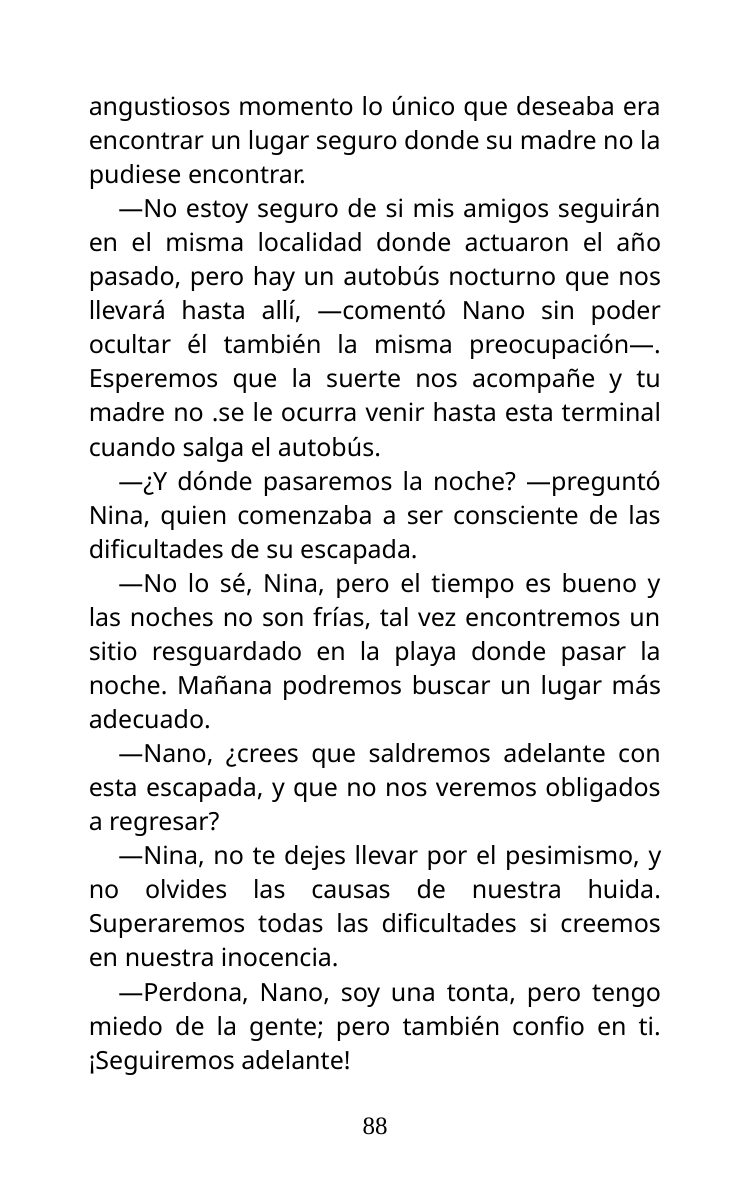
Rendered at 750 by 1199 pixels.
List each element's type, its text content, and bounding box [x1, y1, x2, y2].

text —Nina, no te dejes llevar por el pesimismo, y no olvides las causas de nuestra huida. Superaremos todas las dificultades si creemos en nuestra inocencia. [88, 838, 661, 974]
text —No lo sé, Nina, pero el tiempo es bueno y las noches no son frías, tal vez encontremos un sitio resguardado en la playa donde pasar la noche. Mañana podremos buscar un lugar más adecuado. [88, 565, 661, 736]
text —Perdona, Nano, soy una tonta, pero tengo miedo de la gente; pero también confio en ti. ¡Seguiremos adelante! [88, 974, 661, 1076]
text —Nano, ¿crees que saldremos adelante con esta escapada, y que no nos veremos obligados a regresar? [88, 736, 661, 838]
text —No estoy seguro de si mis amigos seguirán en el misma localidad donde actuaron el año pasado, pero hay un autobús nocturno que nos llevará hasta allí, —comentó Nano sin poder ocultar él también la misma preocupación—. Esperemos que la suerte nos acompañe y tu madre no .se le ocurra venir hasta esta terminal cuando salga el autobús. [88, 191, 661, 463]
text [88, 88, 661, 191]
text —¿Y dónde pasaremos la noche? —preguntó Nina, quien comenzaba a ser consciente de las dificultades de su escapada. [88, 463, 661, 565]
